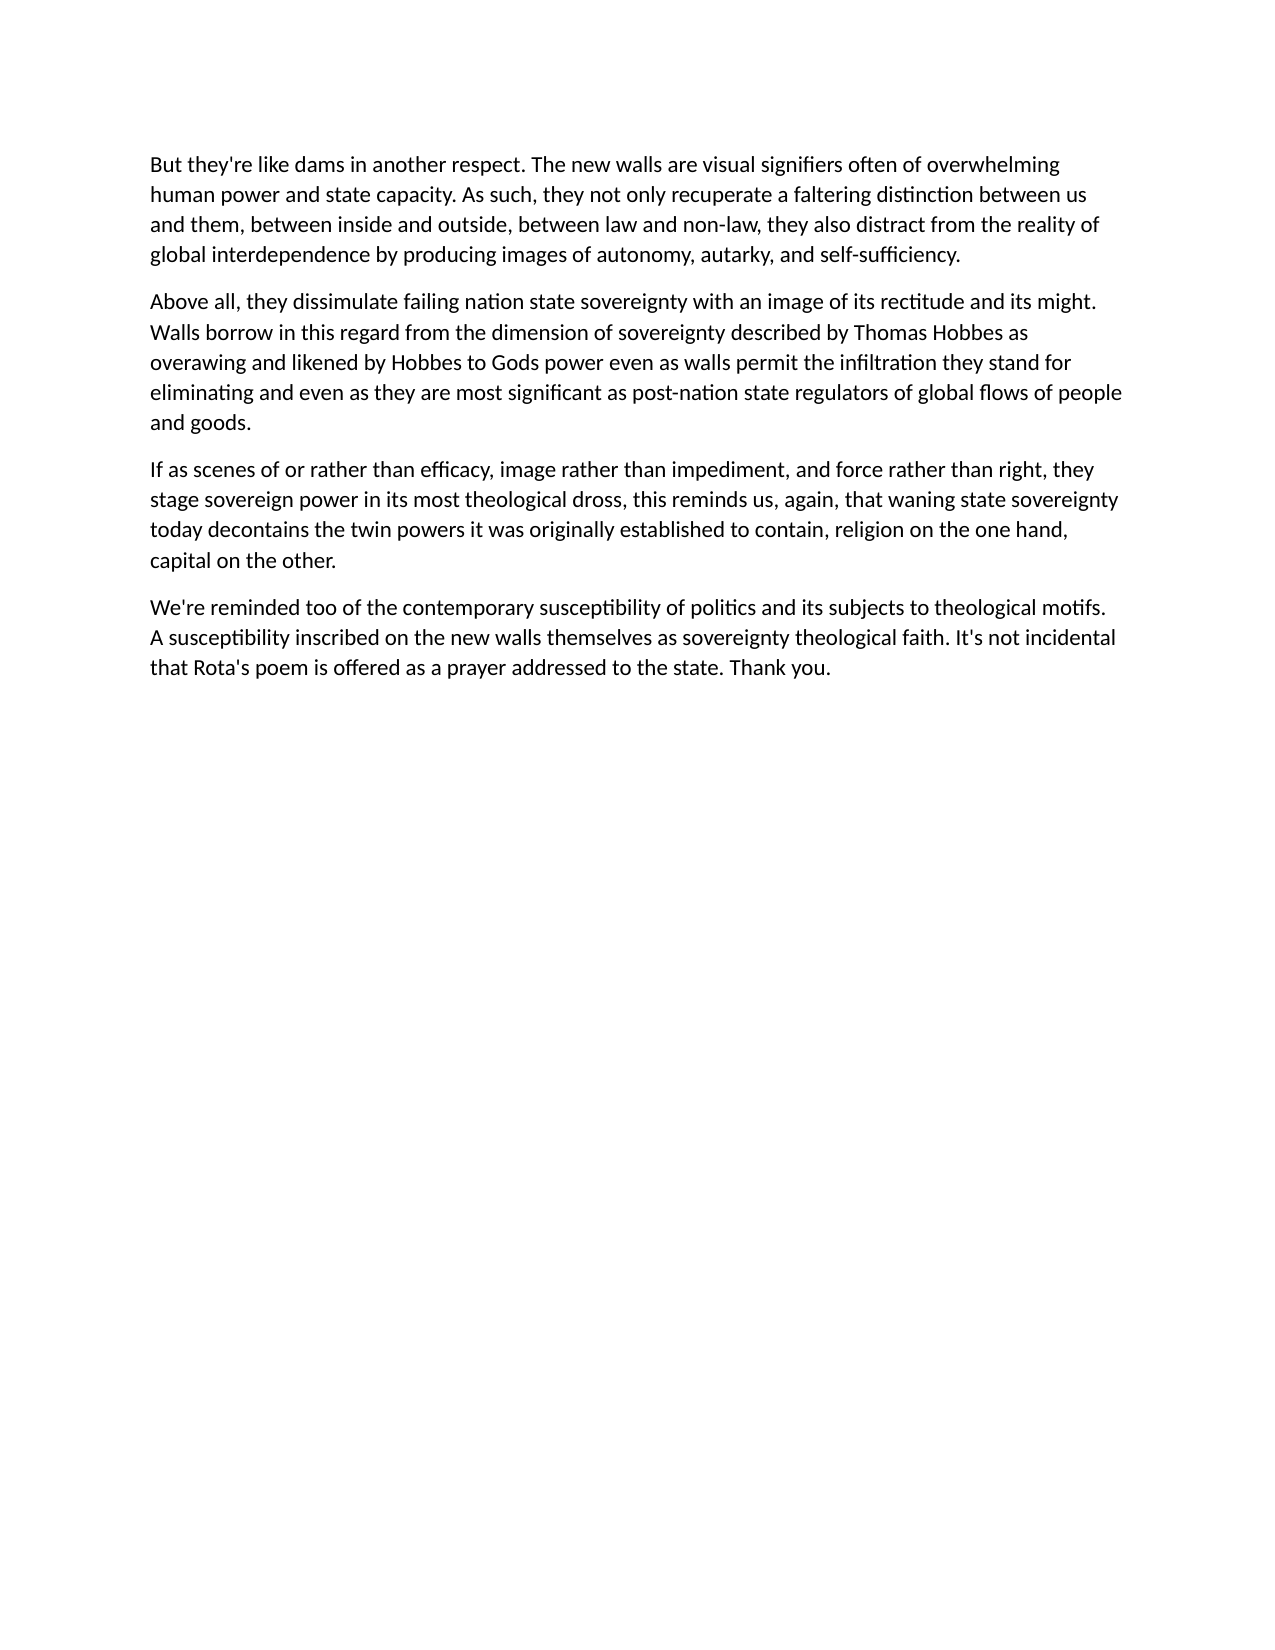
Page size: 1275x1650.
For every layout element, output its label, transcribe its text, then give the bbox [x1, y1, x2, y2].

text We're reminded too of the contemporary susceptibility of politics and its subjects to theological motifs. A susceptibility inscribed on the new walls themselves as sovereignty theological faith. It's not incidental that Rota's poem is offered as a prayer addressed to the state. Thank you. [150, 593, 1125, 681]
text If as scenes of or rather than efficacy, image rather than impediment, and force rather than right, they stage sovereign power in its most theological dross, this reminds us, again, that waning state sovereignty today decontains the twin powers it was originally established to contain, religion on the one hand, capital on the other. [150, 455, 1125, 574]
text But they're like dams in another respect. The new walls are visual signifiers often of overwhelming human power and state capacity. As such, they not only recuperate a faltering distinction between us and them, between inside and outside, between law and non-law, they also distract from the reality of global interdependence by producing images of autonomy, autarky, and self-sufficiency. [150, 150, 1125, 269]
text Above all, they dissimulate failing nation state sovereignty with an image of its rectitude and its might. Walls borrow in this regard from the dimension of sovereignty described by Thomas Hobbes as overawing and likened by Hobbes to Gods power even as walls permit the infiltration they stand for eliminating and even as they are most significant as post-nation state regulators of global flows of people and goods. [150, 287, 1125, 436]
